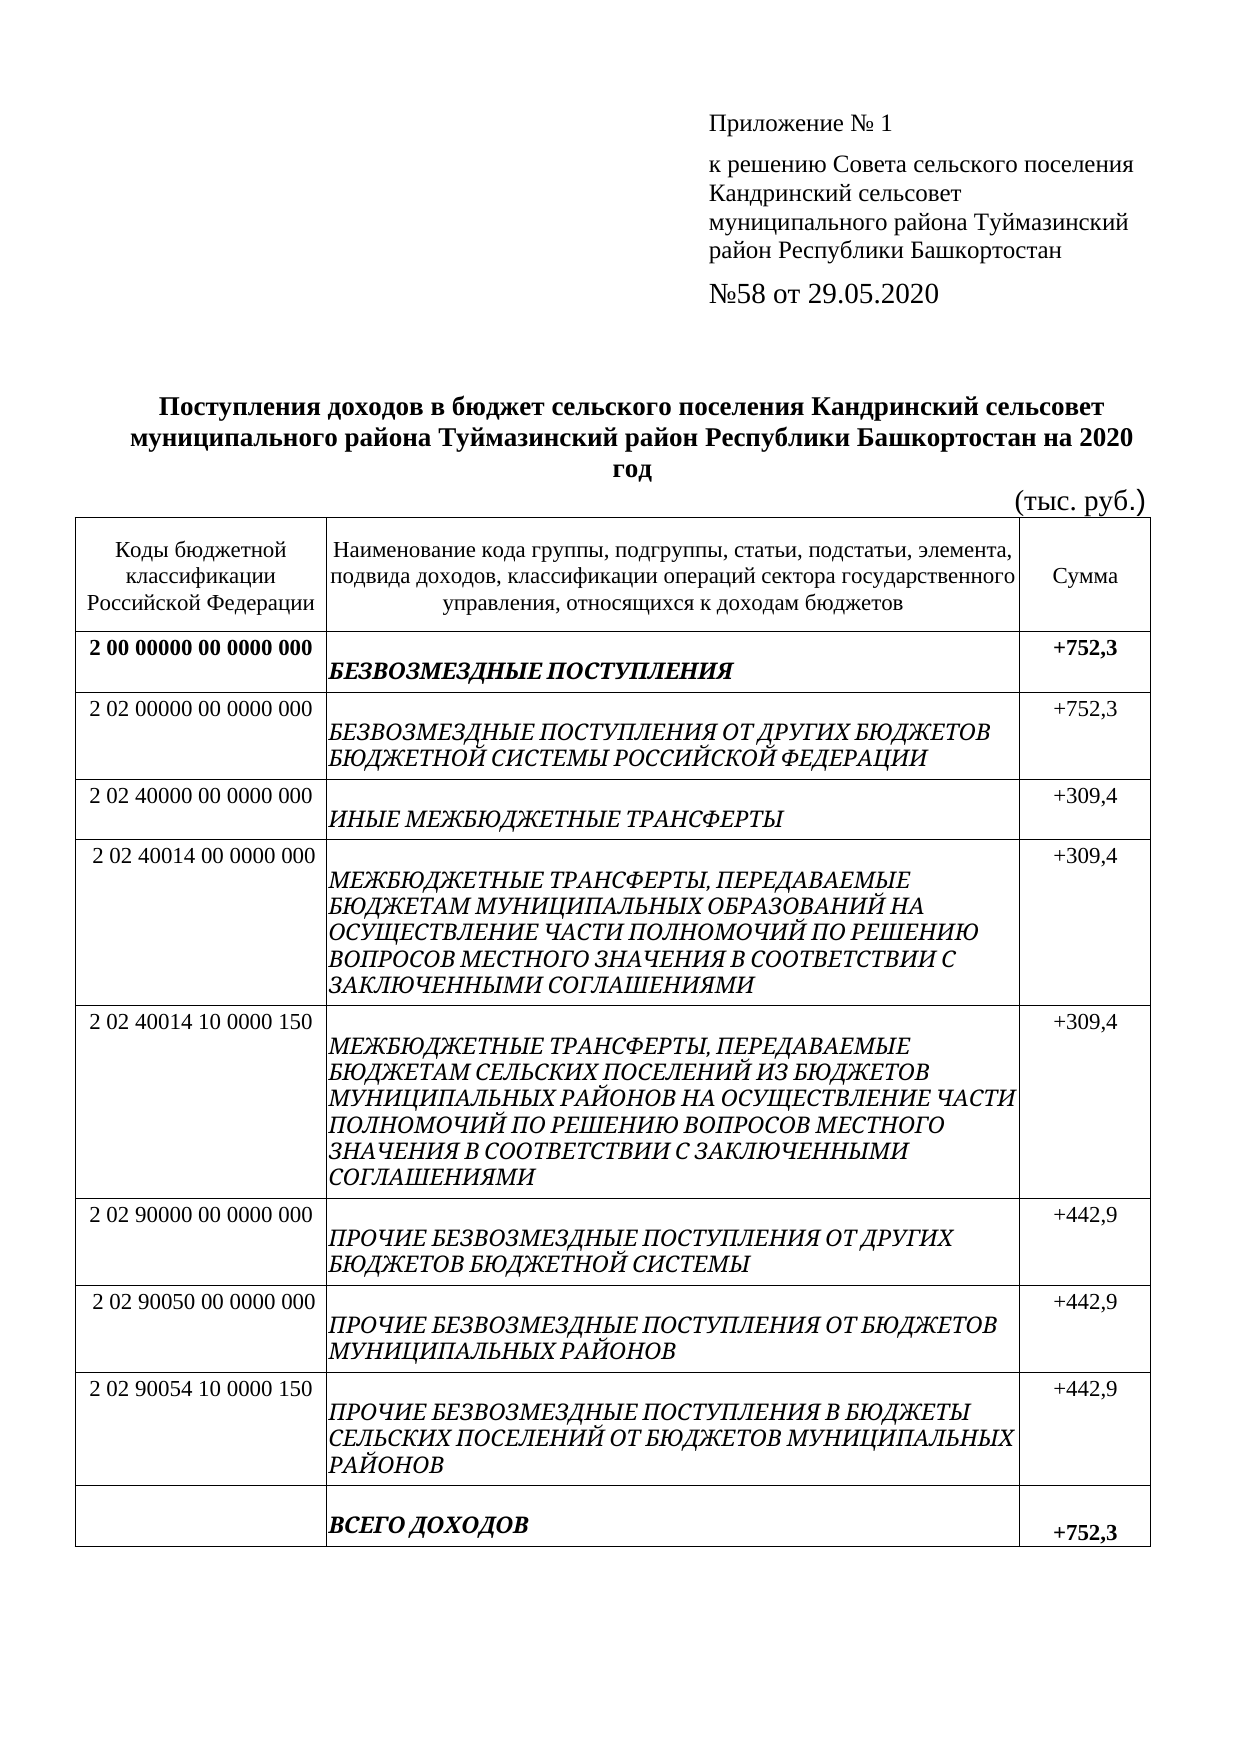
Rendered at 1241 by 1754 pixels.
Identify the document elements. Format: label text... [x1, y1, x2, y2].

table_cell 2 02 40000 00 0000 000 [76, 780, 326, 839]
table_cell БЕЗВОЗМЕЗДНЫЕ ПОСТУПЛЕНИЯ ОТ ДРУГИХ БЮДЖЕТОВ БЮДЖЕТНОЙ СИСТЕМЫ РОССИЙСКОЙ ФЕДЕРАЦИИ [327, 693, 1019, 779]
table_cell Прочие безвозмездные поступления от других бюджетов бюджетной системы [327, 1199, 1019, 1285]
table_cell 2 02 90054 10 0000 150 [76, 1373, 326, 1485]
table_cell +309,4 [1020, 1006, 1150, 1198]
table_cell Межбюджетные трансферты, передаваемые бюджетам муниципальных образований на осуществление части полномочий по решению вопросов местного значения в соответствии с заключенными соглашениями [327, 840, 1019, 1005]
table_cell [76, 1486, 326, 1546]
table_cell БЕЗВОЗМЕЗДНЫЕ ПОСТУПЛЕНИЯ [327, 632, 1019, 692]
table_cell 2 02 40014 00 0000 000 [76, 840, 326, 1005]
table_cell +442,9 [1020, 1286, 1150, 1372]
table_cell +752,3 [1020, 1486, 1150, 1546]
table_header Наименование кода группы, подгруппы, статьи, подстатьи, элемента, подвида доходов, классификации операций сектора государственного управления, относящихся к доходам бюджетов [327, 518, 1019, 631]
table_cell 2 02 40014 10 0000 150 [76, 1006, 326, 1198]
table_cell 2 02 90000 00 0000 000 [76, 1199, 326, 1285]
table_cell Иные межбюджетные трансферты [327, 780, 1019, 839]
table_cell +752,3 [1020, 693, 1150, 779]
table_cell +442,9 [1020, 1373, 1150, 1485]
table_cell ВСЕГО ДОХОДОВ [327, 1486, 1019, 1546]
text Приложение № 1 [709, 108, 1146, 137]
table_cell 2 00 00000 00 0000 000 [76, 632, 326, 692]
table_cell +752,3 [1020, 632, 1150, 692]
text к решению Совета сельского поселения Кандринский сельсовет муниципального района Туймазинский район Республики Башкортостан [709, 149, 1146, 264]
text (тыс. руб.) [118, 483, 1146, 517]
table_cell Прочие безвозмездные поступления от бюджетов муниципальных районов [327, 1286, 1019, 1372]
table_cell 2 02 90050 00 0000 000 [76, 1286, 326, 1372]
table_cell Межбюджетные трансферты, передаваемые бюджетам сельских поселений из бюджетов муниципальных районов на осуществление части полномочий по решению вопросов местного значения в соответствии с заключенными соглашениями [327, 1006, 1019, 1198]
text Поступления доходов в бюджет сельского поселения Кандринский сельсовет муниципального района Туймазинский район Республики Башкортостан на 2020 год [118, 390, 1146, 483]
table_cell Прочие безвозмездные поступления в бюджеты сельских поселений от бюджетов муниципальных районов [327, 1373, 1019, 1485]
table_cell +309,4 [1020, 840, 1150, 1005]
table_header Сумма [1020, 518, 1150, 631]
table_cell +309,4 [1020, 780, 1150, 839]
table_header Коды бюджетной классификации Российской Федерации [76, 518, 326, 631]
table_cell 2 02 00000 00 0000 000 [76, 693, 326, 779]
table_cell +442,9 [1020, 1199, 1150, 1285]
text №58 от 29.05.2020 [709, 277, 1146, 310]
